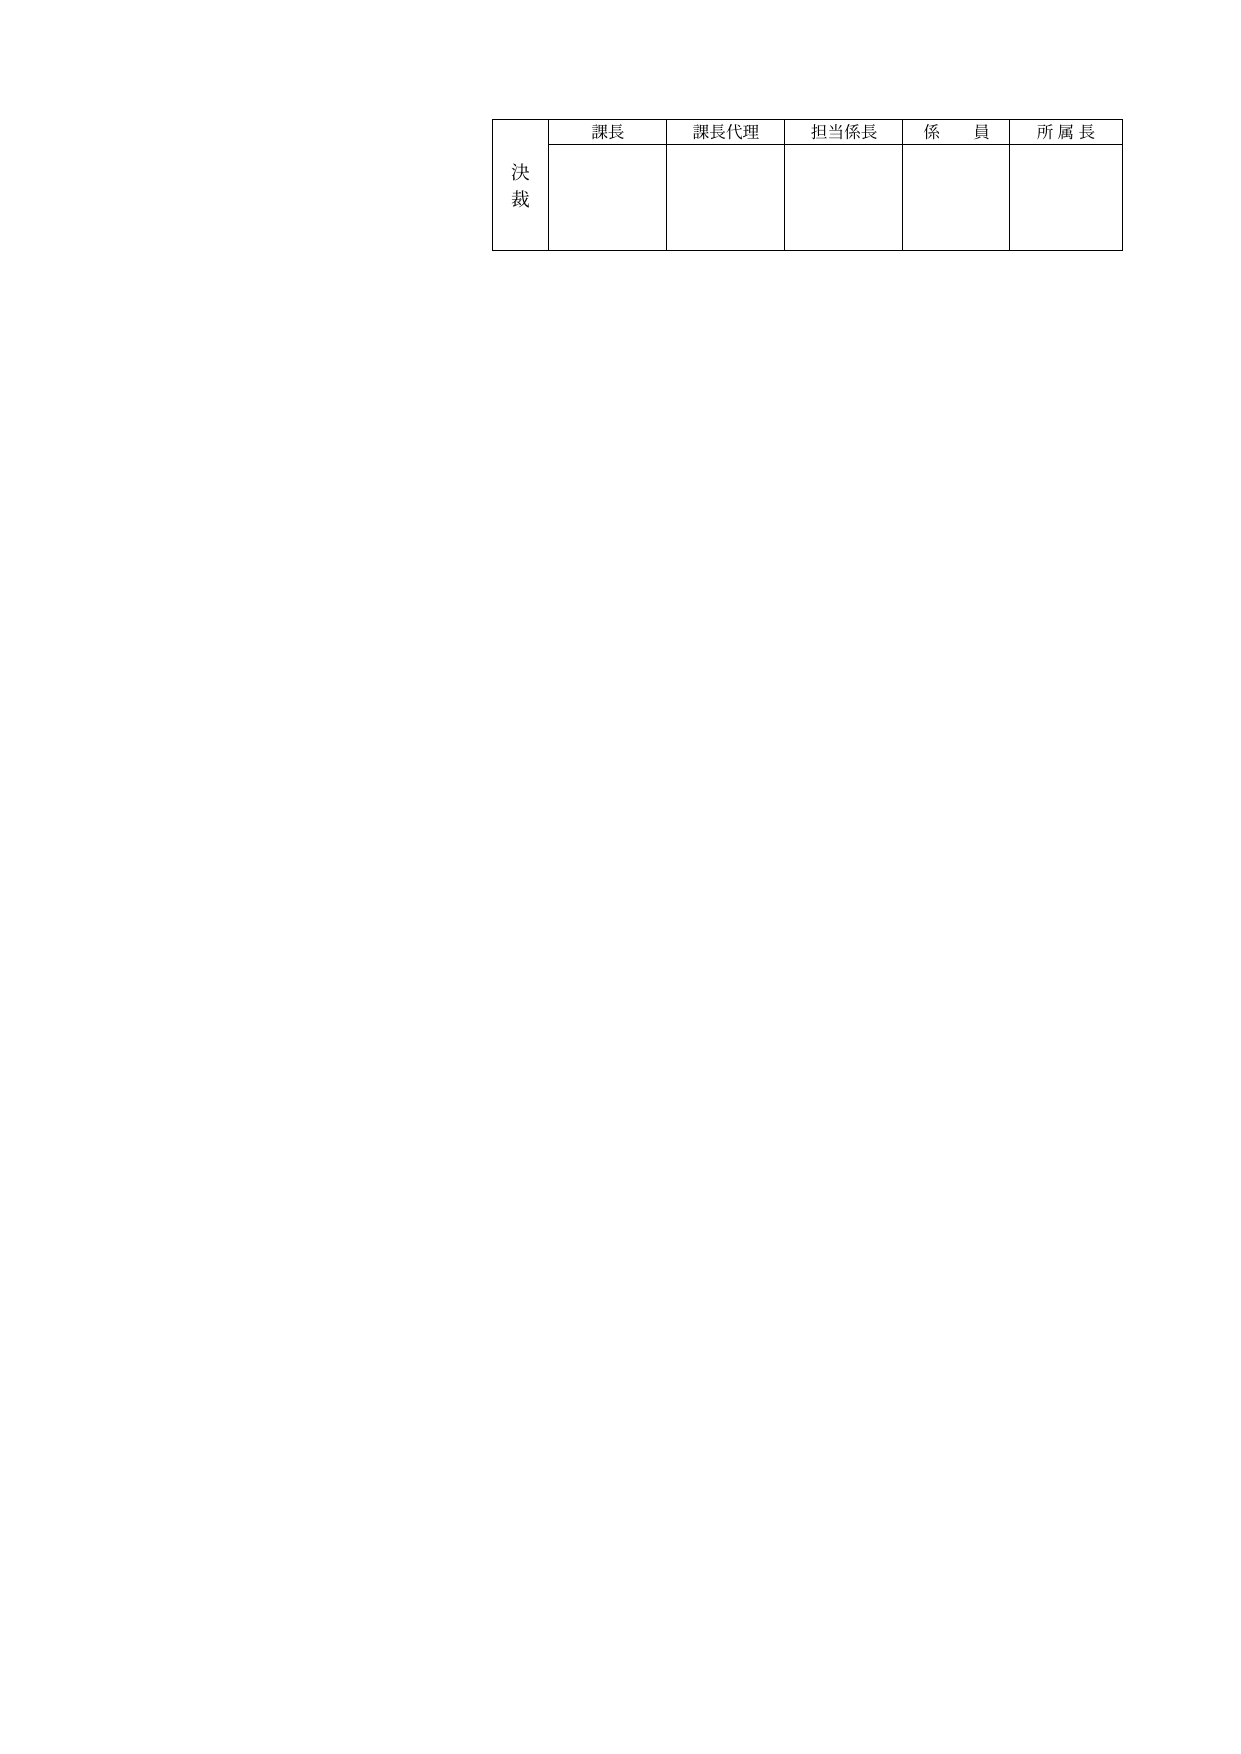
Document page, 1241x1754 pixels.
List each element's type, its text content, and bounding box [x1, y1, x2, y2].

table_cell [1010, 145, 1122, 250]
table_header 課長 [549, 120, 666, 144]
table_cell [903, 145, 1009, 250]
table_cell [549, 145, 666, 250]
table_header 担当係長 [785, 120, 902, 144]
table_header 課長代理 [667, 120, 784, 144]
table_header 所 属 長 [1010, 120, 1122, 144]
table_cell [785, 145, 902, 250]
table_header 係 員 [903, 120, 1009, 144]
table_header 決 裁 [493, 120, 548, 250]
table_cell [667, 145, 784, 250]
